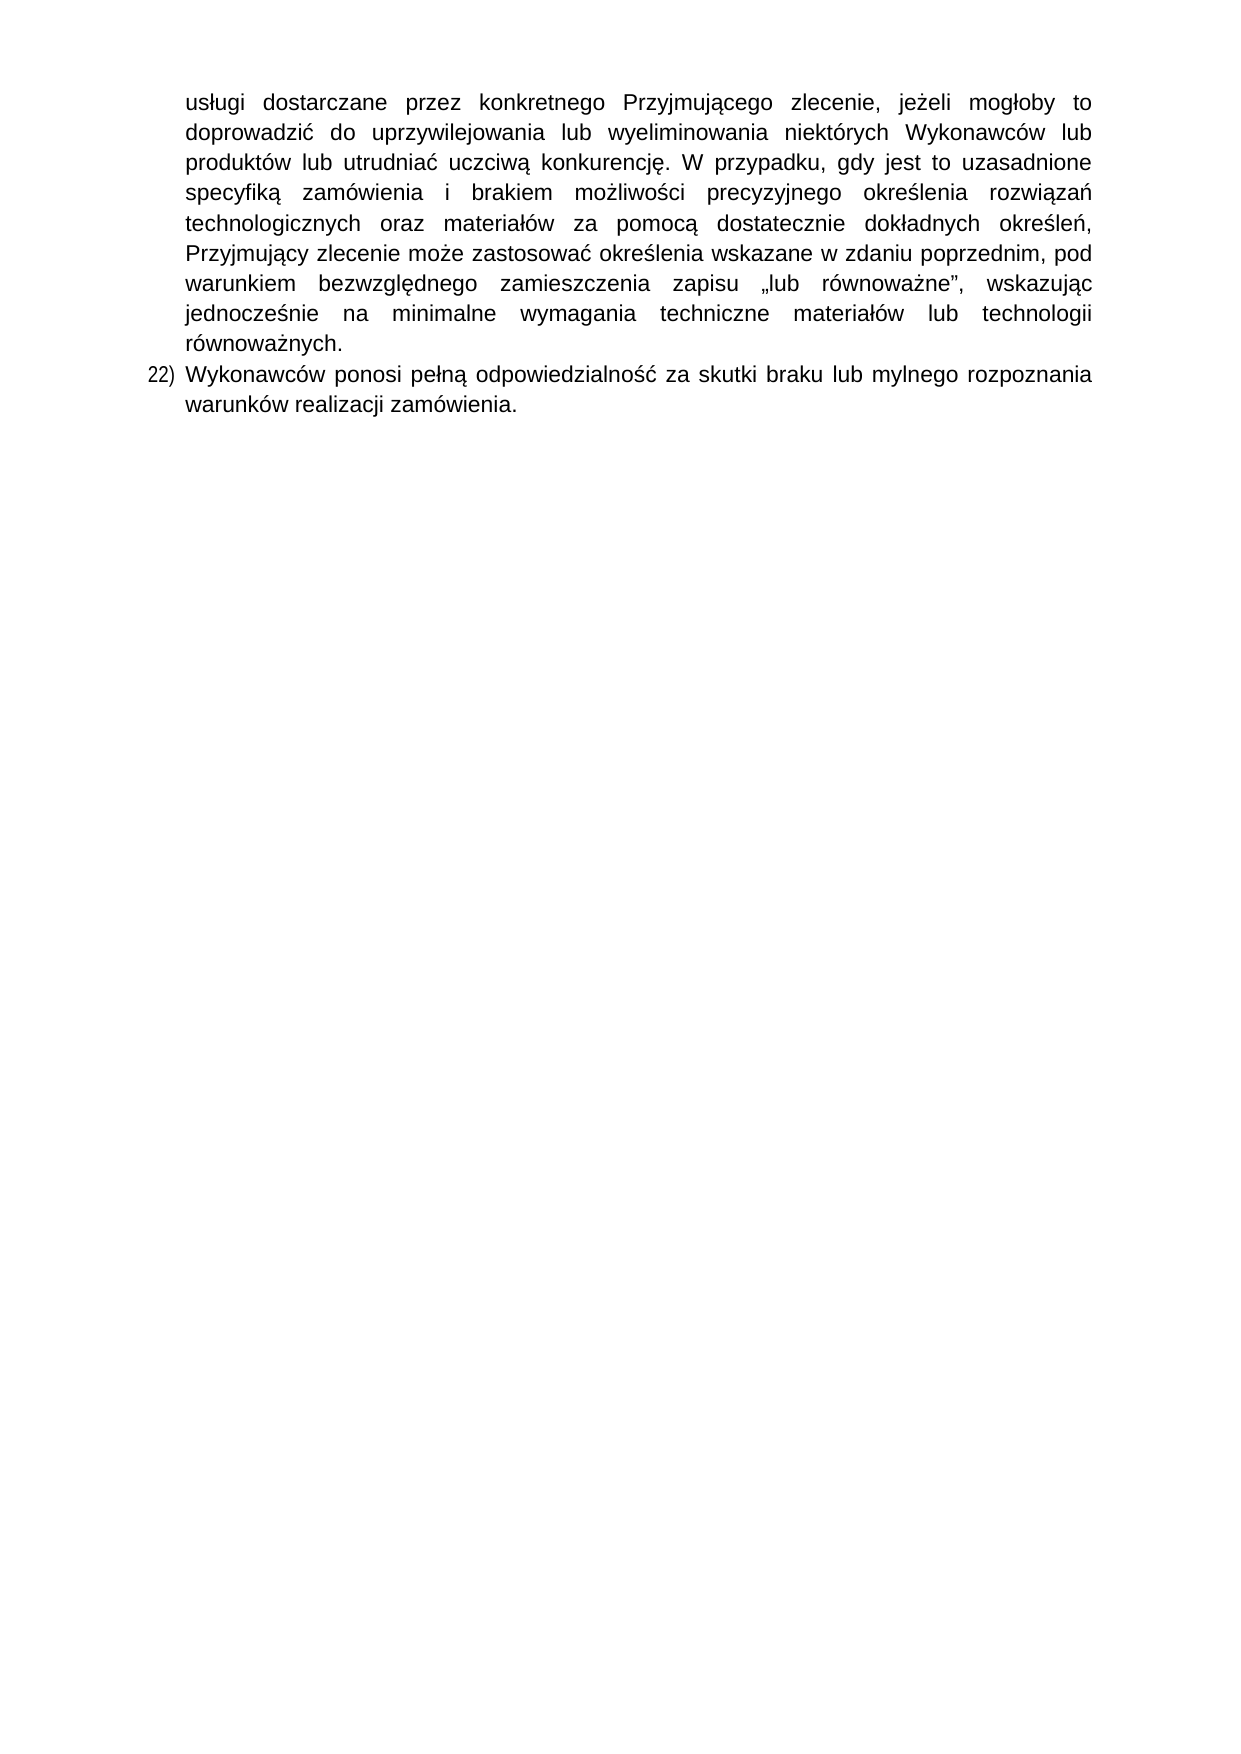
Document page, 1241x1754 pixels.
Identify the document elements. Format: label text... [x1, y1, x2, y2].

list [148, 89, 1093, 357]
list Wykonawców ponosi pełną odpowiedzialność za skutki braku lub mylnego rozpoznania warunków realizacji zamówienia. [148, 361, 1093, 417]
